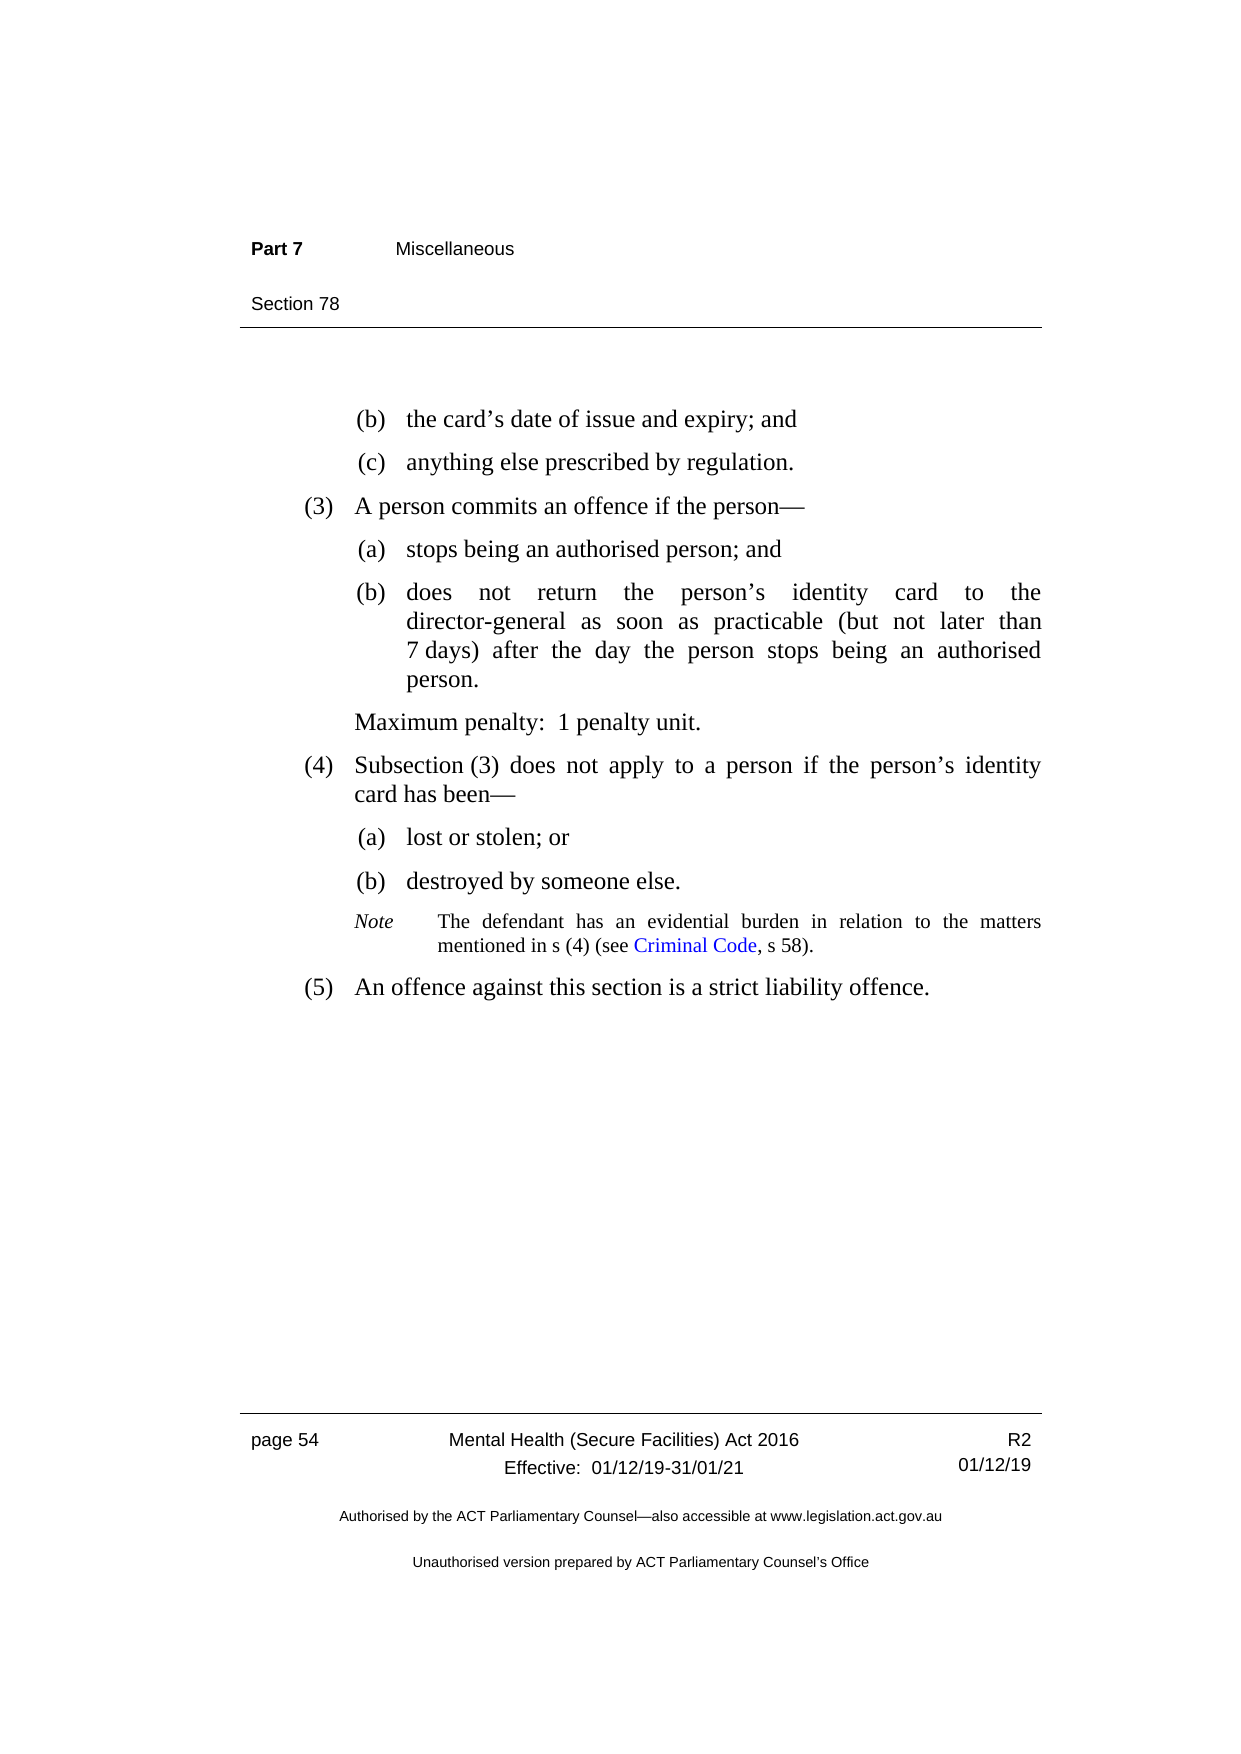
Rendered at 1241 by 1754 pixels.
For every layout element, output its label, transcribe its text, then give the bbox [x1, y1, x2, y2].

text (4) Subsection (3) does not apply to a person if the person’s identity card has been— [239, 750, 1042, 808]
text (3) A person commits an offence if the person— [239, 491, 1042, 519]
text (b) the card’s date of issue and expiry; and [239, 404, 1042, 433]
text (b) does not return the person’s identity card to the director-general as soon as practicable (but not later than 7 days) after the day the person stops being an authorised person. [239, 577, 1042, 692]
text (5) An offence against this section is a strict liability offence. [239, 972, 1042, 1001]
text Maximum penalty: 1 penalty unit. [354, 707, 1042, 736]
text (b) destroyed by someone else. [239, 866, 1042, 894]
text Note The defendant has an evidential burden in relation to the matters mentioned in s (4) (see Criminal Code, s 58). [354, 909, 1042, 957]
text (a) lost or stolen; or [239, 822, 1042, 851]
text (a) stops being an authorised person; and [239, 534, 1042, 563]
text (c) anything else prescribed by regulation. [239, 447, 1042, 476]
